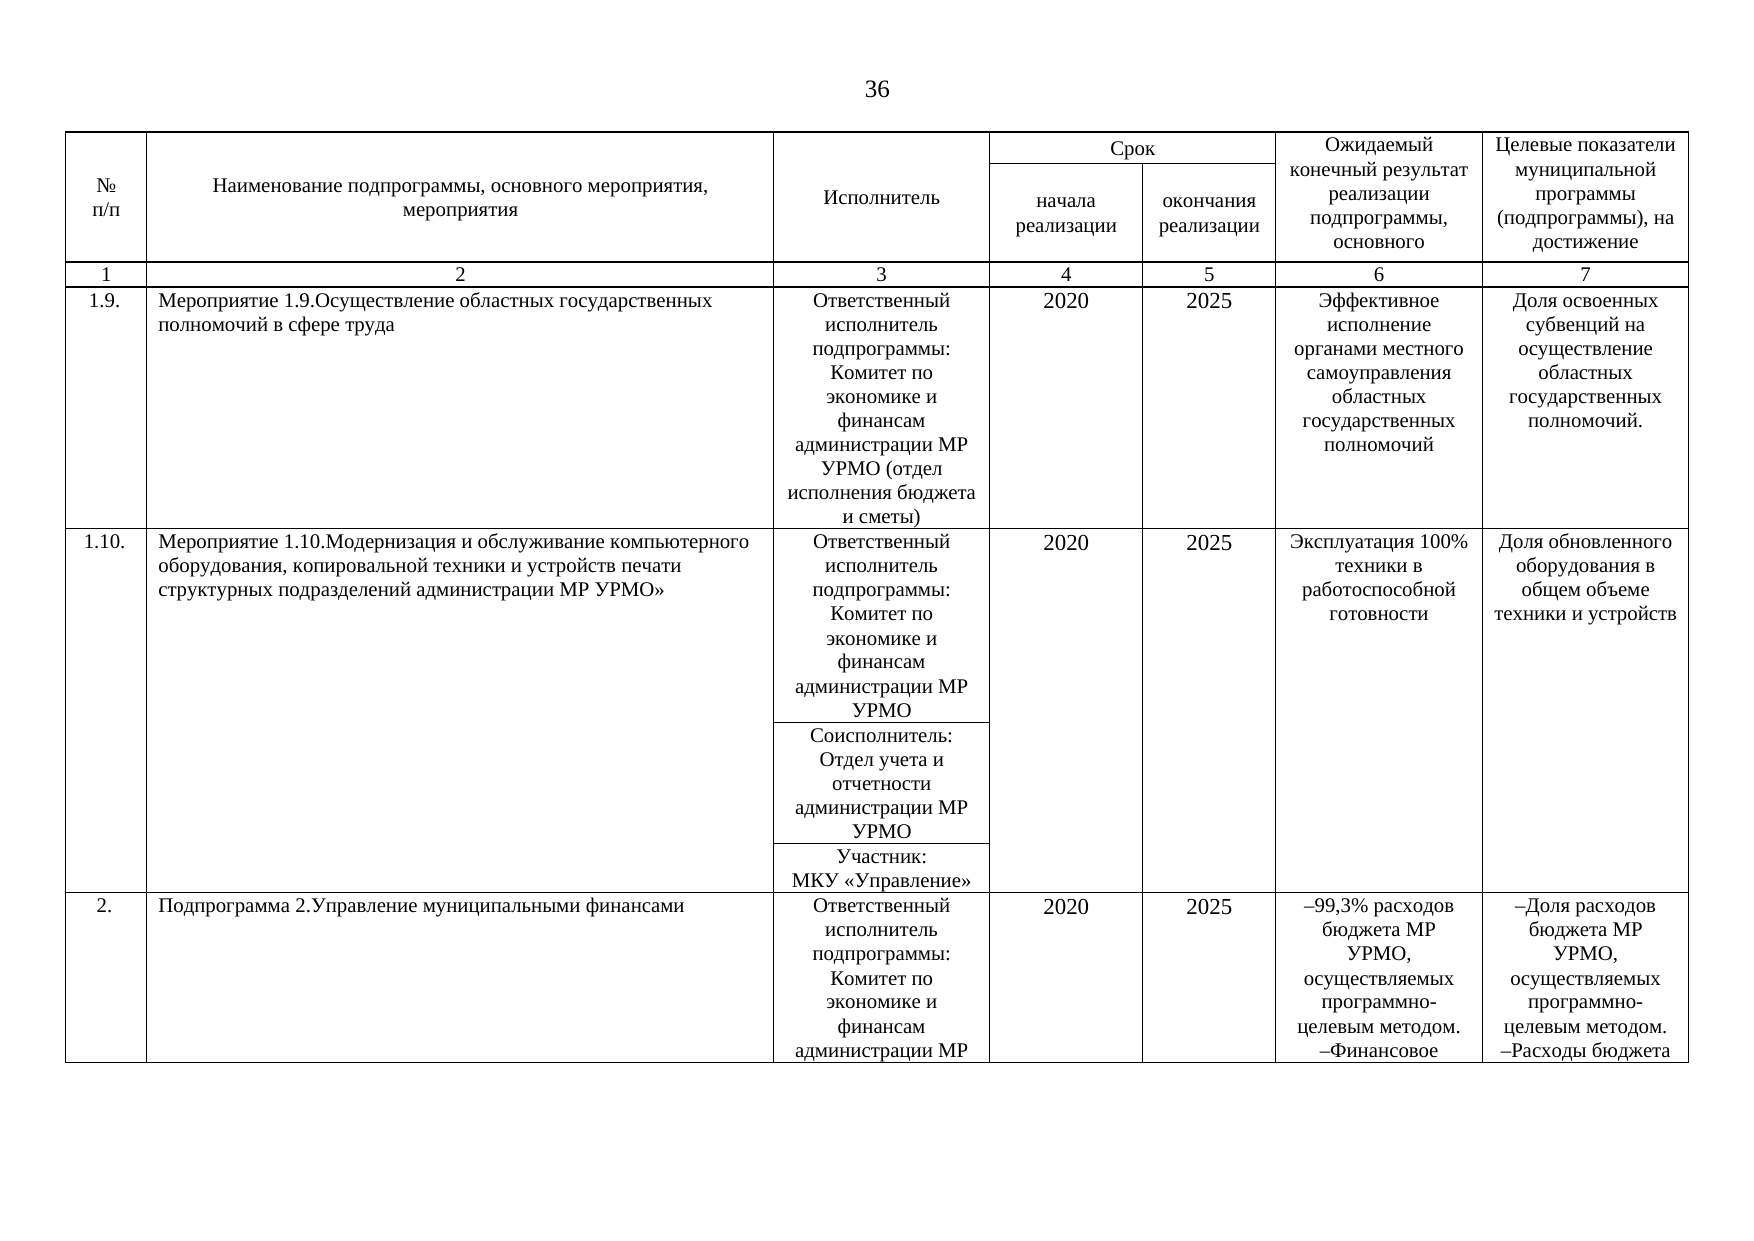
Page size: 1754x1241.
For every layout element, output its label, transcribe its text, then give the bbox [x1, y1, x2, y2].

table_cell 2. [66, 893, 146, 1062]
table_cell Ответственный исполнитель подпрограммы: Комитет по экономике и финансам администрации МР УРМО (отдел исполнения бюджета и сметы) [774, 288, 989, 528]
table_cell 2025 [1143, 529, 1275, 892]
table_cell Ответственный исполнитель подпрограммы: Комитет по экономике и финансам администрации МР УРМО [774, 529, 989, 722]
table_cell 3 [774, 263, 989, 286]
table_cell Соисполнитель: Отдел учета и отчетности администрации МР УРМО [774, 723, 989, 843]
table_cell Мероприятие 1.9.Осуществление областных государственных полномочий в сфере труда [147, 288, 773, 528]
table_header Срок [990, 133, 1275, 163]
table_cell Подпрограмма 2.Управление муниципальными финансами [147, 893, 773, 1062]
table_cell Эффективное исполнение органами местного самоуправления областных государственных полномочий [1276, 288, 1482, 528]
table_cell 2 [147, 263, 773, 286]
table_cell 6 [1276, 263, 1482, 286]
table_header № п/п [66, 133, 146, 261]
table_cell Ответственный исполнитель подпрограммы: Комитет по экономике и финансам администрации МР УРМО [774, 893, 989, 1062]
table_cell 2025 [1143, 288, 1275, 528]
table_header Ожидаемый конечный результат реализации подпрограммы, основного мероприятия, мероприятия [1276, 133, 1482, 261]
table_cell 5 [1143, 263, 1275, 286]
table_cell 2020 [990, 288, 1142, 528]
table_header Целевые показатели муниципальной программы (подпрограммы), на достижение которых оказывается влияние [1483, 133, 1688, 261]
table_cell окончания реализации [1143, 164, 1275, 261]
table_cell 1 [66, 263, 146, 286]
table_cell Мероприятие 1.10.Модернизация и обслуживание компьютерного оборудования, копировальной техники и устройств печати структурных подразделений администрации МР УРМО» [147, 529, 773, 892]
table_cell 2025 [1143, 893, 1275, 1062]
table_cell 2020 [990, 529, 1142, 892]
table_cell начала реализации [990, 164, 1142, 261]
table_cell 7 [1483, 263, 1688, 286]
table_cell Эксплуатация 100% техники в работоспособной готовности [1276, 529, 1482, 892]
table_header Наименование подпрограммы, основного мероприятия, мероприятия [147, 133, 773, 261]
table_header Исполнитель [774, 133, 989, 261]
table_cell 1.10. [66, 529, 146, 892]
table_cell 4 [990, 263, 1142, 286]
table_cell Участник: МКУ «Управление» [774, 844, 989, 892]
table_cell Доля освоенных субвенций на осуществление областных государственных полномочий. [1483, 288, 1688, 528]
table_cell Доля обновленного оборудования в общем объеме техники и устройств [1483, 529, 1688, 892]
table_cell 1.9. [66, 288, 146, 528]
table_cell 2020 [990, 893, 1142, 1062]
